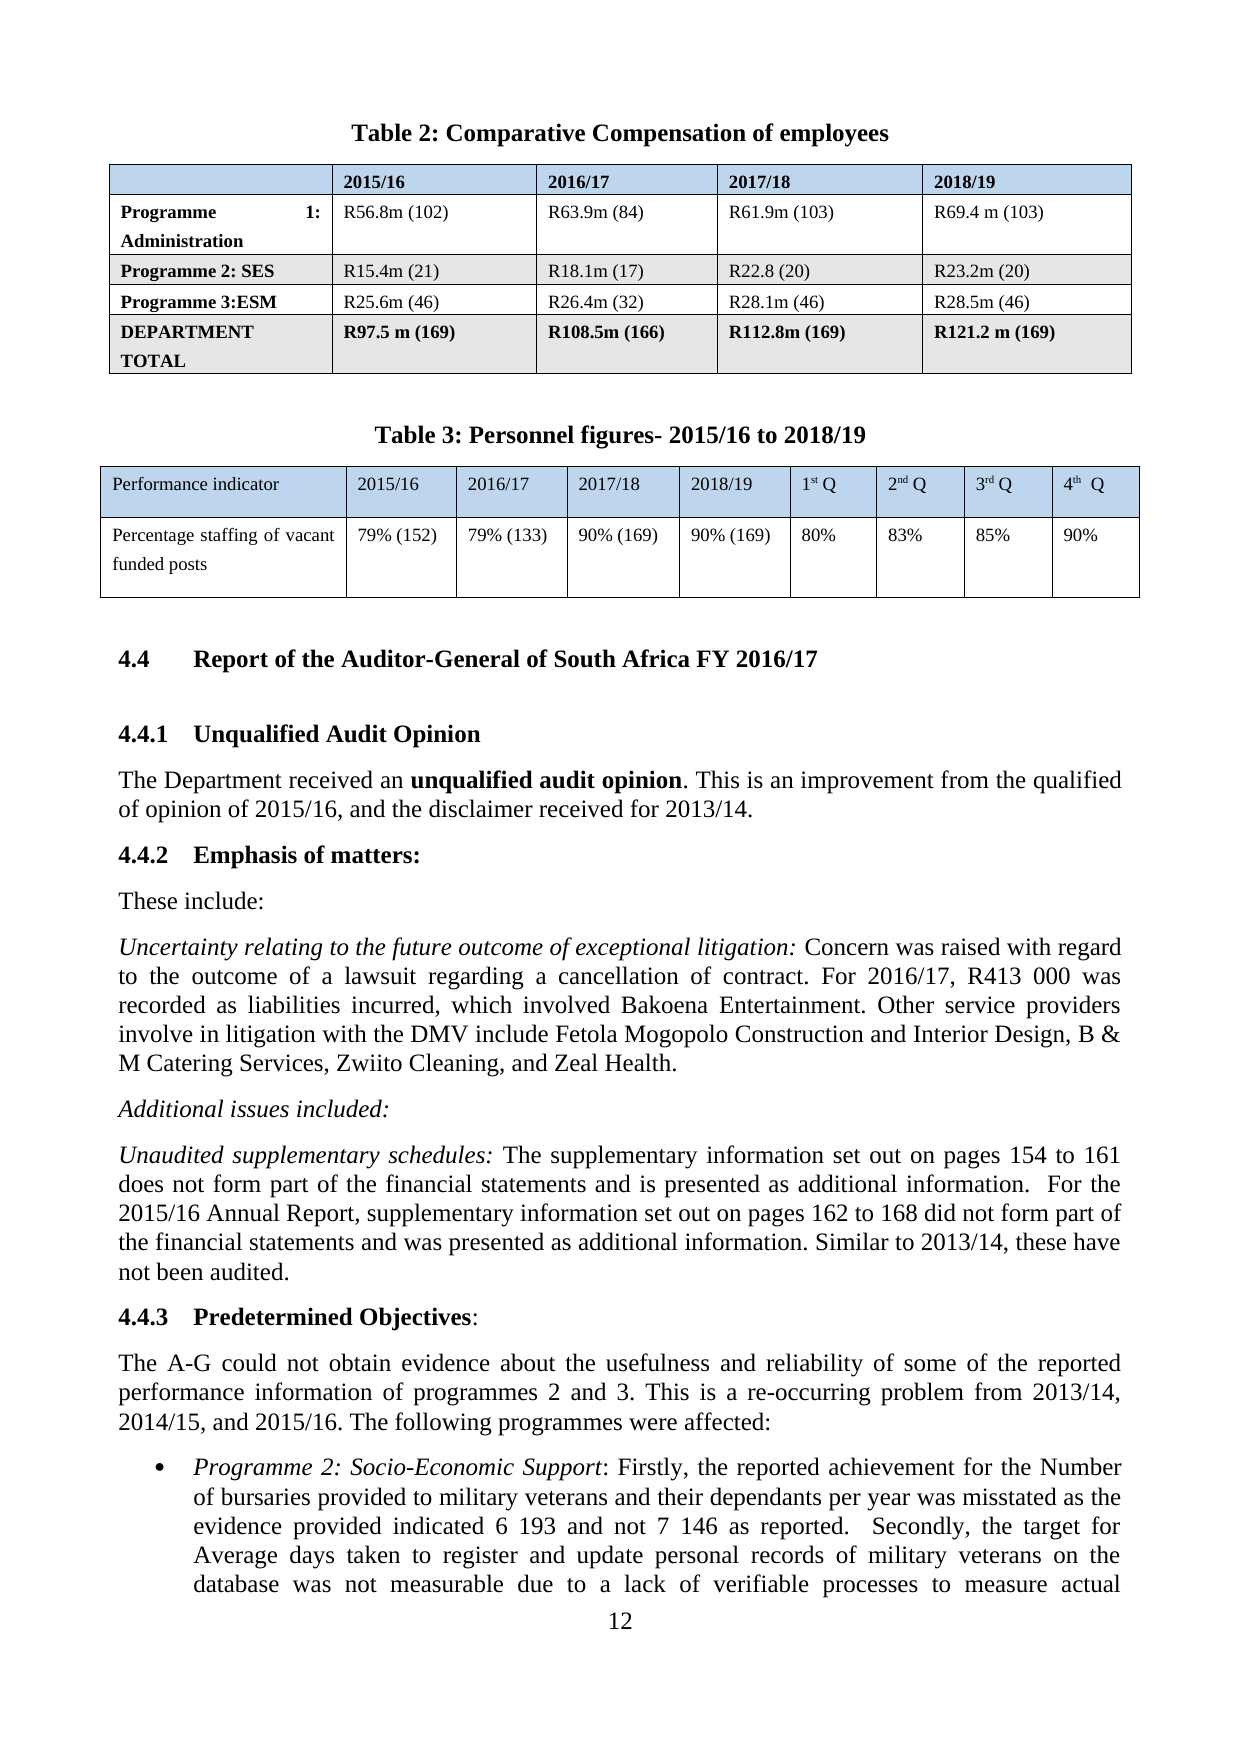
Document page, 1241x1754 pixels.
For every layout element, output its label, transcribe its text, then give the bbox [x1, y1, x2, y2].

text Uncertainty relating to the future outcome of exceptional litigation: Concern was raised with regard to the outcome of a lawsuit regarding a cancellation of contract. For 2016/17, R413 000 was recorded as liabilities incurred, which involved Bakoena Entertainment. Other service providers involve in litigation with the DMV include Fetola Mogopolo Construction and Interior Design, B & M Catering Services, Zwiito Cleaning, and Zeal Health. [118, 932, 1122, 1077]
table_cell Programme 2: SES [110, 255, 332, 284]
table_cell R61.9m (103) [718, 195, 922, 253]
text 4.4.3 Predetermined Objectives: [118, 1302, 1122, 1332]
table_cell R69.4 m (103) [923, 195, 1131, 253]
text Table 3: Personnel figures- 2015/16 to 2018/19 [118, 420, 1122, 449]
table_header 1st Q [791, 467, 876, 517]
text Additional issues included: [118, 1094, 1122, 1123]
table_cell R108.5m (166) [537, 315, 717, 373]
table_header 2017/18 [568, 467, 679, 517]
table_header 3rd Q [965, 467, 1052, 517]
table_cell 85% [965, 518, 1052, 597]
text 4.4 Report of the Auditor-General of South Africa FY 2016/17 [118, 644, 1122, 673]
table_cell R28.5m (46) [923, 285, 1131, 314]
table_cell 79% (152) [347, 518, 456, 597]
table_cell Percentage staffing of vacant funded posts [101, 518, 346, 597]
table_cell R97.5 m (169) [333, 315, 536, 373]
table_header [110, 165, 332, 194]
text Unaudited supplementary schedules: The supplementary information set out on pages 154 to 161 does not form part of the financial statements and is presented as additional information. For the 2015/16 Annual Report, supplementary information set out on pages 162 to 168 did not form part of the financial statements and was presented as additional information. Similar to 2013/14, these have not been audited. [118, 1140, 1122, 1286]
table_cell DEPARTMENT TOTAL [110, 315, 332, 373]
table_header 2015/16 [333, 165, 536, 194]
text The Department received an unqualified audit opinion. This is an improvement from the qualified of opinion of 2015/16, and the disclaimer received for 2013/14. [118, 765, 1122, 823]
table_cell R63.9m (84) [537, 195, 717, 253]
table_cell R23.2m (20) [923, 255, 1131, 284]
text 4.4.2 Emphasis of matters: [118, 840, 1122, 869]
table_header 2018/19 [923, 165, 1131, 194]
table_header Performance indicator [101, 467, 346, 517]
table_header 2018/19 [680, 467, 790, 517]
table_cell Programme 3:ESM [110, 285, 332, 314]
text 4.4.1 Unqualified Audit Opinion [118, 719, 1122, 748]
table_cell 80% [791, 518, 876, 597]
table_header 2017/18 [718, 165, 922, 194]
table_cell 79% (133) [457, 518, 567, 597]
table_cell R56.8m (102) [333, 195, 536, 253]
table_header 2016/17 [537, 165, 717, 194]
table_cell R18.1m (17) [537, 255, 717, 284]
text Table 2: Comparative Compensation of employees [118, 118, 1122, 147]
text The A-G could not obtain evidence about the usefulness and reliability of some of the reported performance information of programmes 2 and 3. This is a re-occurring problem from 2013/14, 2014/15, and 2015/16. The following programmes were affected: [118, 1348, 1122, 1436]
table_header 4th Q [1053, 467, 1139, 517]
table_cell Programme 1: Administration [110, 195, 332, 253]
table_header 2016/17 [457, 467, 567, 517]
table_cell R121.2 m (169) [923, 315, 1131, 373]
table_header 2015/16 [347, 467, 456, 517]
table_cell R22.8 (20) [718, 255, 922, 284]
table_cell 90% [1053, 518, 1139, 597]
table_cell 83% [877, 518, 964, 597]
table_cell R25.6m (46) [333, 285, 536, 314]
table_cell R26.4m (32) [537, 285, 717, 314]
text These include: [118, 886, 1122, 915]
table_cell 90% (169) [680, 518, 790, 597]
table_cell R15.4m (21) [333, 255, 536, 284]
table_cell R28.1m (46) [718, 285, 922, 314]
table_header 2nd Q [877, 467, 964, 517]
table_cell 90% (169) [568, 518, 679, 597]
table_cell R112.8m (169) [718, 315, 922, 373]
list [156, 1452, 1122, 1598]
